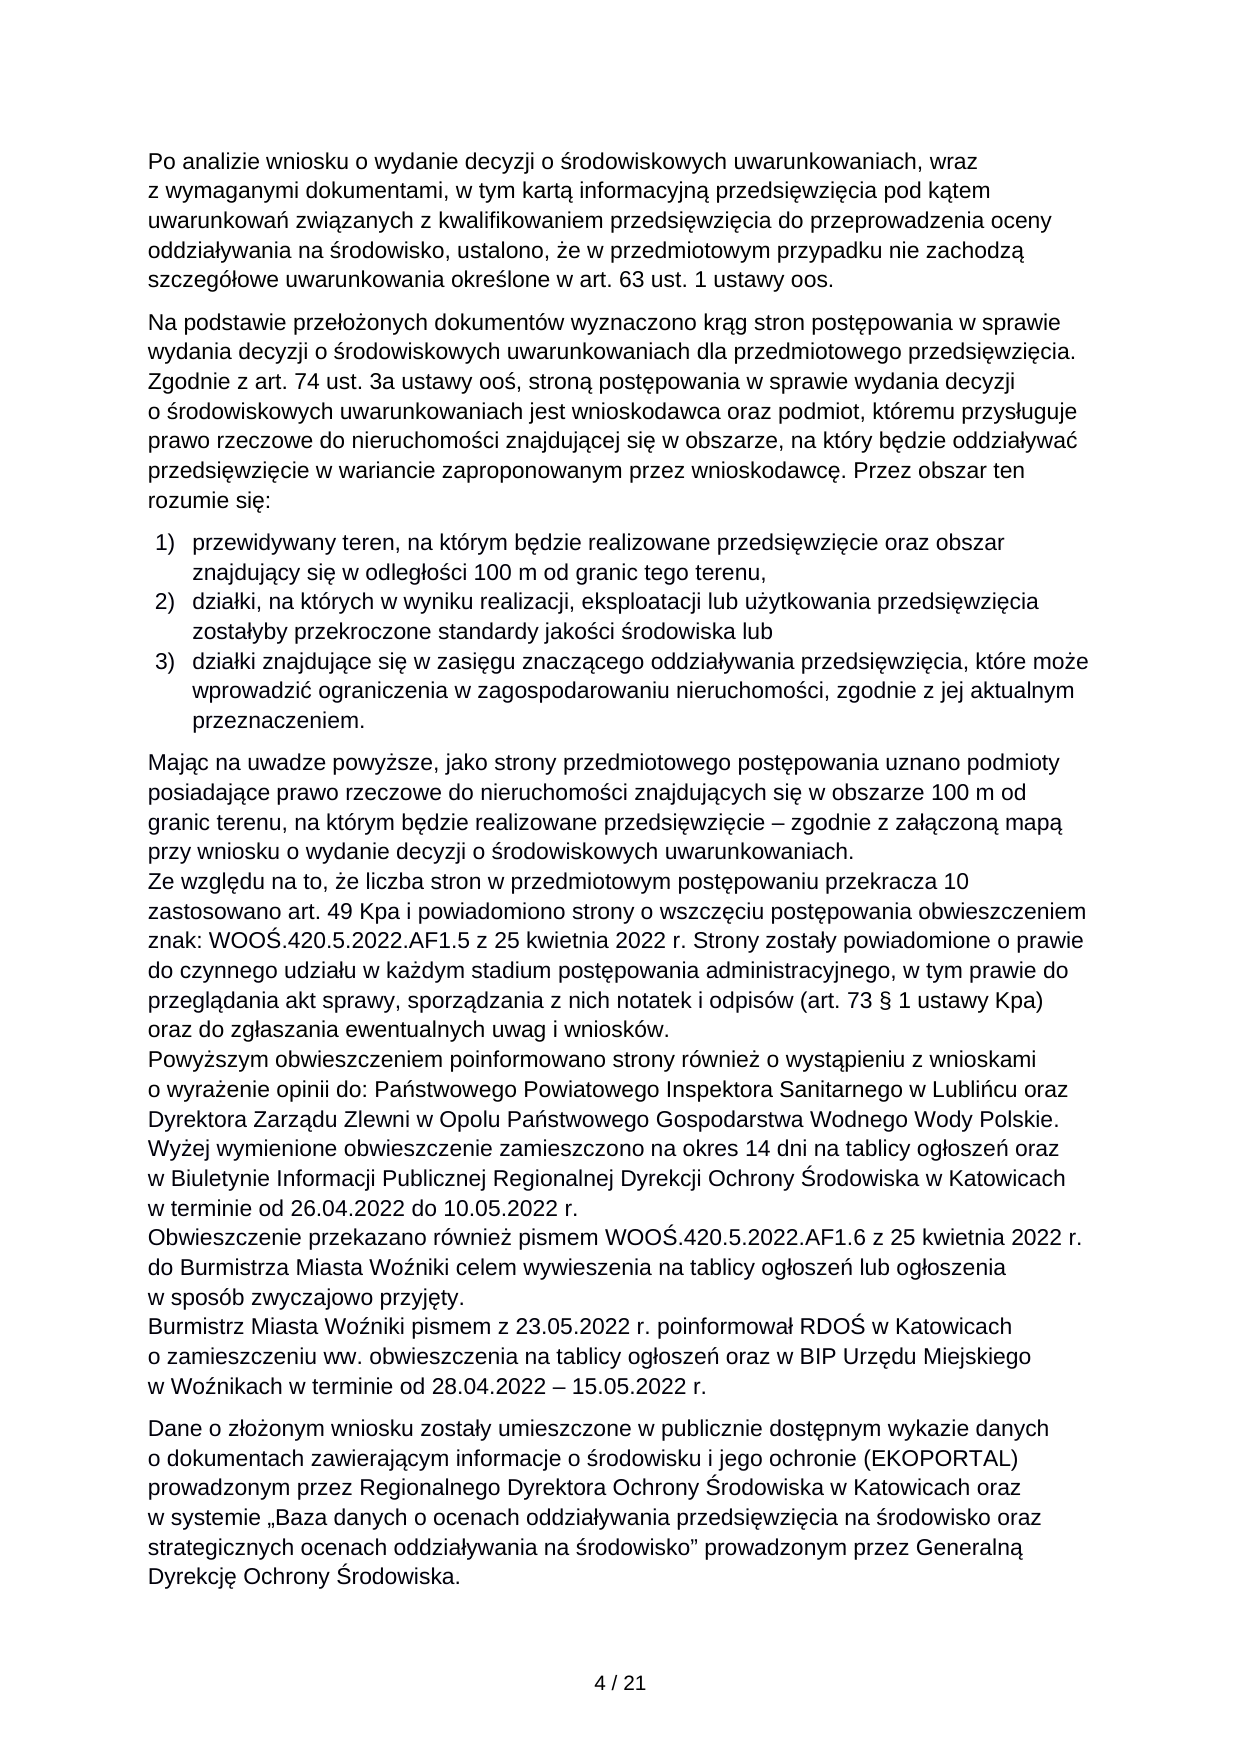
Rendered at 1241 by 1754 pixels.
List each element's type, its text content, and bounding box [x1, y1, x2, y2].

text Obwieszczenie przekazano również pismem WOOŚ.420.5.2022.AF1.6 z 25 kwietnia 2022 r. do Burmistrza Miasta Woźniki celem wywieszenia na tablicy ogłoszeń lub ogłoszenia w sposób zwyczajowo przyjęty. [148, 1224, 1093, 1310]
text Wyżej wymienione obwieszczenie zamieszczono na okres 14 dni na tablicy ogłoszeń oraz w Biuletynie Informacji Publicznej Regionalnej Dyrekcji Ochrony Środowiska w Katowicach w terminie od 26.04.2022 do 10.05.2022 r. [148, 1135, 1093, 1221]
text Dane o złożonym wniosku zostały umieszczone w publicznie dostępnym wykazie danych o dokumentach zawierającym informacje o środowisku i jego ochronie (EKOPORTAL) prowadzonym przez Regionalnego Dyrektora Ochrony Środowiska w Katowicach oraz w systemie „Baza danych o ocenach oddziaływania przedsięwzięcia na środowisko oraz strategicznych ocenach oddziaływania na środowisko” prowadzonym przez Generalną Dyrekcję Ochrony Środowiska. [148, 1415, 1093, 1590]
text Mając na uwadze powyższe, jako strony przedmiotowego postępowania uznano podmioty posiadające prawo rzeczowe do nieruchomości znajdujących się w obszarze 100 m od granic terenu, na którym będzie realizowane przedsięwzięcie – zgodnie z załączoną mapą przy wniosku o wydanie decyzji o środowiskowych uwarunkowaniach. [148, 749, 1093, 865]
text Na podstawie przełożonych dokumentów wyznaczono krąg stron postępowania w sprawie wydania decyzji o środowiskowych uwarunkowaniach dla przedmiotowego przedsięwzięcia. Zgodnie z art. 74 ust. 3a ustawy ooś, stroną postępowania w sprawie wydania decyzji o środowiskowych uwarunkowaniach jest wnioskodawca oraz podmiot, któremu przysługuje prawo rzeczowe do nieruchomości znajdującej się w obszarze, na który będzie oddziaływać przedsięwzięcie w wariancie zaproponowanym przez wnioskodawcę. Przez obszar ten rozumie się: [148, 309, 1093, 513]
text Po analizie wniosku o wydanie decyzji o środowiskowych uwarunkowaniach, wraz z wymaganymi dokumentami, w tym kartą informacyjną przedsięwzięcia pod kątem uwarunkowań związanych z kwalifikowaniem przedsięwzięcia do przeprowadzenia oceny oddziaływania na środowisko, ustalono, że w przedmiotowym przypadku nie zachodzą szczegółowe uwarunkowania określone w art. 63 ust. 1 ustawy oos. [148, 148, 1093, 293]
text Powyższym obwieszczeniem poinformowano strony również o wystąpieniu z wnioskami o wyrażenie opinii do: Państwowego Powiatowego Inspektora Sanitarnego w Lublińcu oraz Dyrektora Zarządu Zlewni w Opolu Państwowego Gospodarstwa Wodnego Wody Polskie. [148, 1046, 1093, 1132]
list działki, na których w wyniku realizacji, eksploatacji lub użytkowania przedsięwzięcia zostałyby przekroczone standardy jakości środowiska lub [154, 588, 1093, 644]
text Ze względu na to, że liczba stron w przedmiotowym postępowaniu przekracza 10 zastosowano art. 49 Kpa i powiadomiono strony o wszczęciu postępowania obwieszczeniem znak: WOOŚ.420.5.2022.AF1.5 z 25 kwietnia 2022 r. Strony zostały powiadomione o prawie do czynnego udziału w każdym stadium postępowania administracyjnego, w tym prawie do przeglądania akt sprawy, sporządzania z nich notatek i odpisów (art. 73 § 1 ustawy Kpa) oraz do zgłaszania ewentualnych uwag i wniosków. [148, 868, 1093, 1043]
text Burmistrz Miasta Woźniki pismem z 23.05.2022 r. poinformował RDOŚ w Katowicach o zamieszczeniu ww. obwieszczenia na tablicy ogłoszeń oraz w BIP Urzędu Miejskiego w Woźnikach w terminie od 28.04.2022 – 15.05.2022 r. [148, 1313, 1093, 1399]
list działki znajdujące się w zasięgu znaczącego oddziaływania przedsięwzięcia, które może wprowadzić ograniczenia w zagospodarowaniu nieruchomości, zgodnie z jej aktualnym przeznaczeniem. [155, 648, 1093, 733]
list przewidywany teren, na którym będzie realizowane przedsięwzięcie oraz obszar znajdujący się w odległości 100 m od granic tego terenu, [155, 529, 1093, 585]
